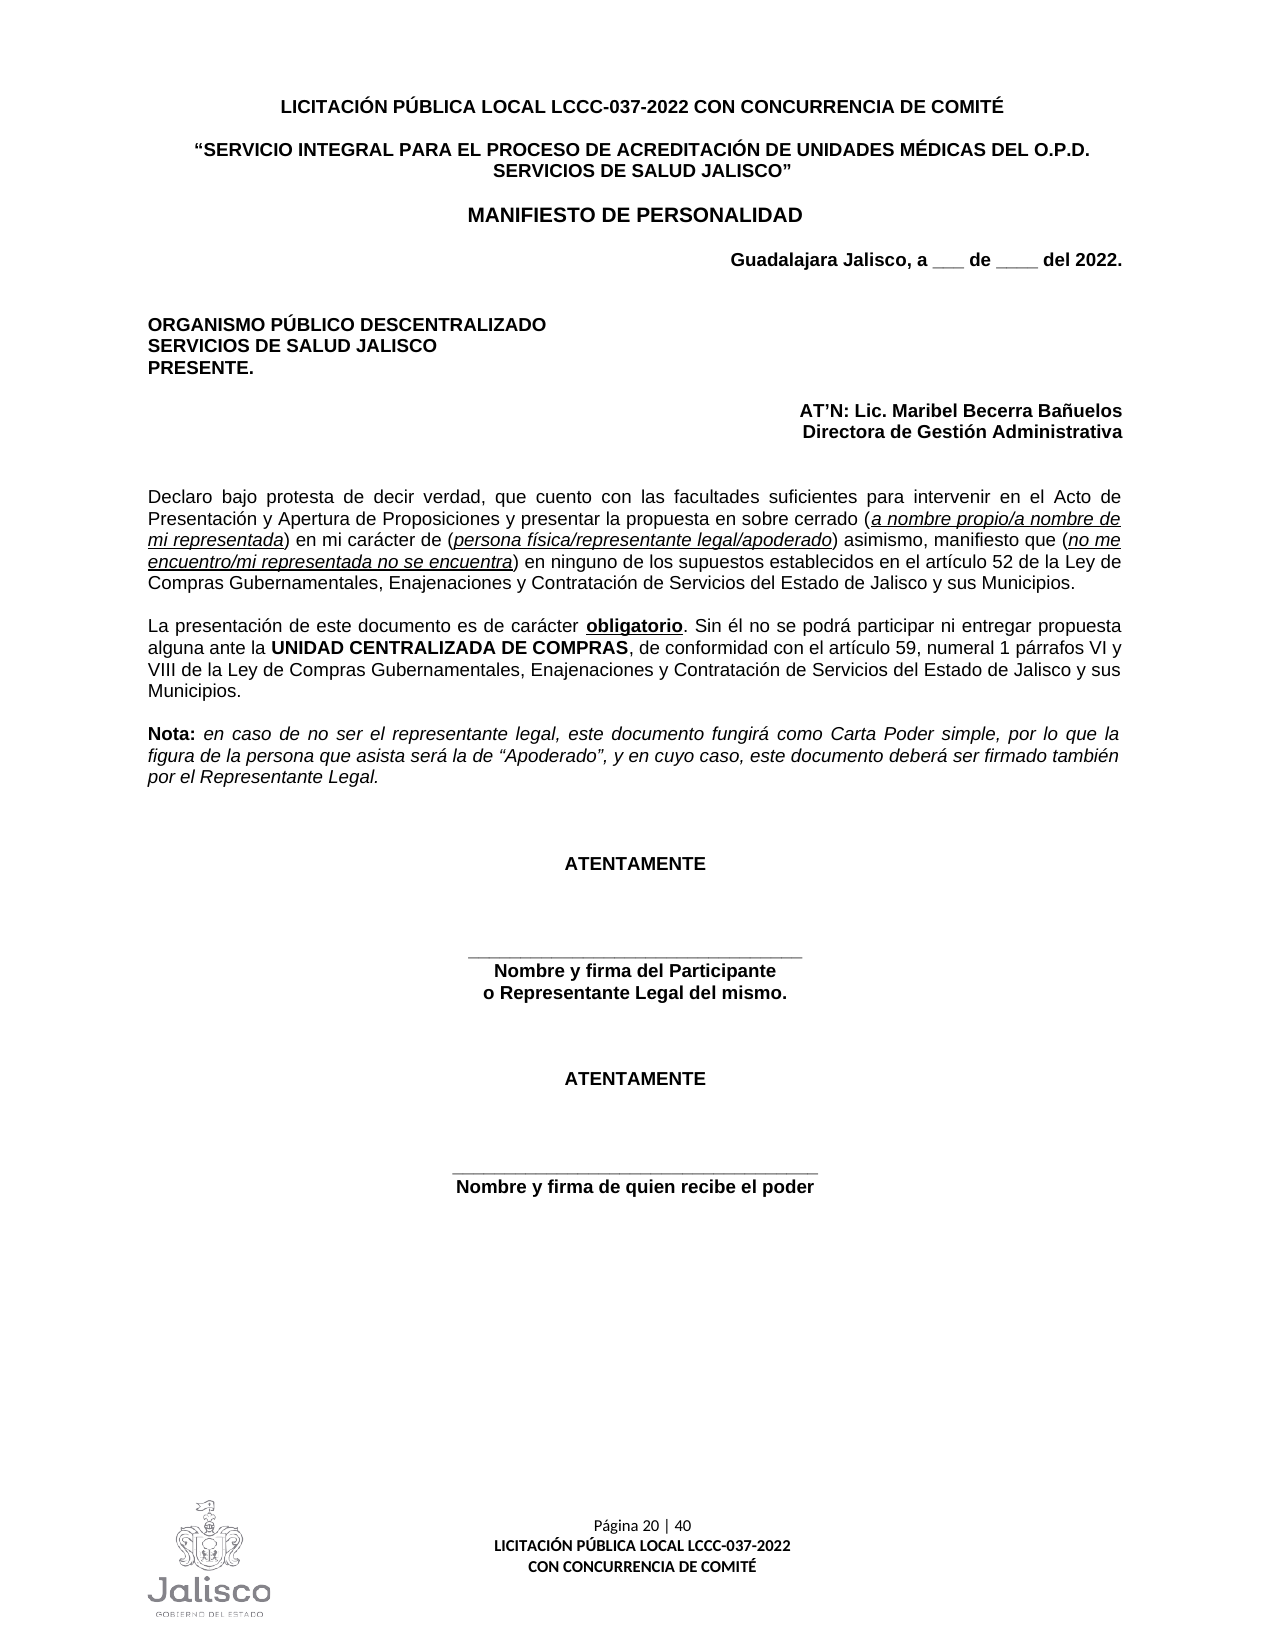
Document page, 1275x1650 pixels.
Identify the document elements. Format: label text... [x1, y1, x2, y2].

text AT’N: Lic. Maribel Becerra Bañuelos [148, 400, 1122, 421]
text Directora de Gestión Administrativa [148, 421, 1122, 443]
text SERVICIOS DE SALUD JALISCO [148, 335, 1122, 357]
text ________________________________ [148, 939, 1122, 960]
text ___________________________________ [148, 1154, 1122, 1176]
text LICITACIÓN PÚBLICA LOCAL LCCC-037-2022 CON CONCURRENCIA DE COMITÉ [148, 95, 1137, 117]
picture [147, 1500, 271, 1617]
text o Representante Legal del mismo. [148, 982, 1122, 1003]
text Nombre y firma del Participante [148, 960, 1122, 982]
text Guadalajara Jalisco, a ___ de ____ del 2022. [148, 249, 1122, 270]
text ATENTAMENTE [148, 1068, 1122, 1090]
text MANIFIESTO DE PERSONALIDAD [148, 203, 1122, 227]
text Declaro bajo protesta de decir verdad, que cuento con las facultades suficientes para intervenir en el Acto de Presentación y Apertura de Proposiciones y presentar la propuesta en sobre cerrado (a nombre propio/a nombre de mi representada) en mi carácter de (persona física/representante legal/apoderado) asimismo, manifiesto que (no me encuentro/mi representada no se encuentra) en ninguno de los supuestos establecidos en el artículo 52 de la Ley de Compras Gubernamentales, Enajenaciones y Contratación de Servicios del Estado de Jalisco y sus Municipios. [148, 486, 1122, 594]
text PRESENTE. [148, 357, 1122, 378]
text ATENTAMENTE [148, 852, 1122, 874]
text Nota: en caso de no ser el representante legal, este documento fungirá como Carta Poder simple, por lo que la figura de la persona que asista será la de “Apoderado”, y en cuyo caso, este documento deberá ser firmado también por el Representante Legal. [148, 723, 1122, 788]
text Nombre y firma de quien recibe el poder [148, 1176, 1122, 1197]
text “SERVICIO INTEGRAL PARA EL PROCESO DE ACREDITACIÓN DE UNIDADES MÉDICAS DEL O.P.D. SERVICIOS DE SALUD JALISCO” [148, 138, 1137, 182]
text La presentación de este documento es de carácter obligatorio. Sin él no se podrá participar ni entregar propuesta alguna ante la UNIDAD CENTRALIZADA DE COMPRAS, de conformidad con el artículo 59, numeral 1 párrafos VI y VIII de la Ley de Compras Gubernamentales, Enajenaciones y Contratación de Servicios del Estado de Jalisco y sus Municipios. [148, 615, 1122, 702]
text ORGANISMO PÚBLICO DESCENTRALIZADO [148, 313, 1122, 335]
